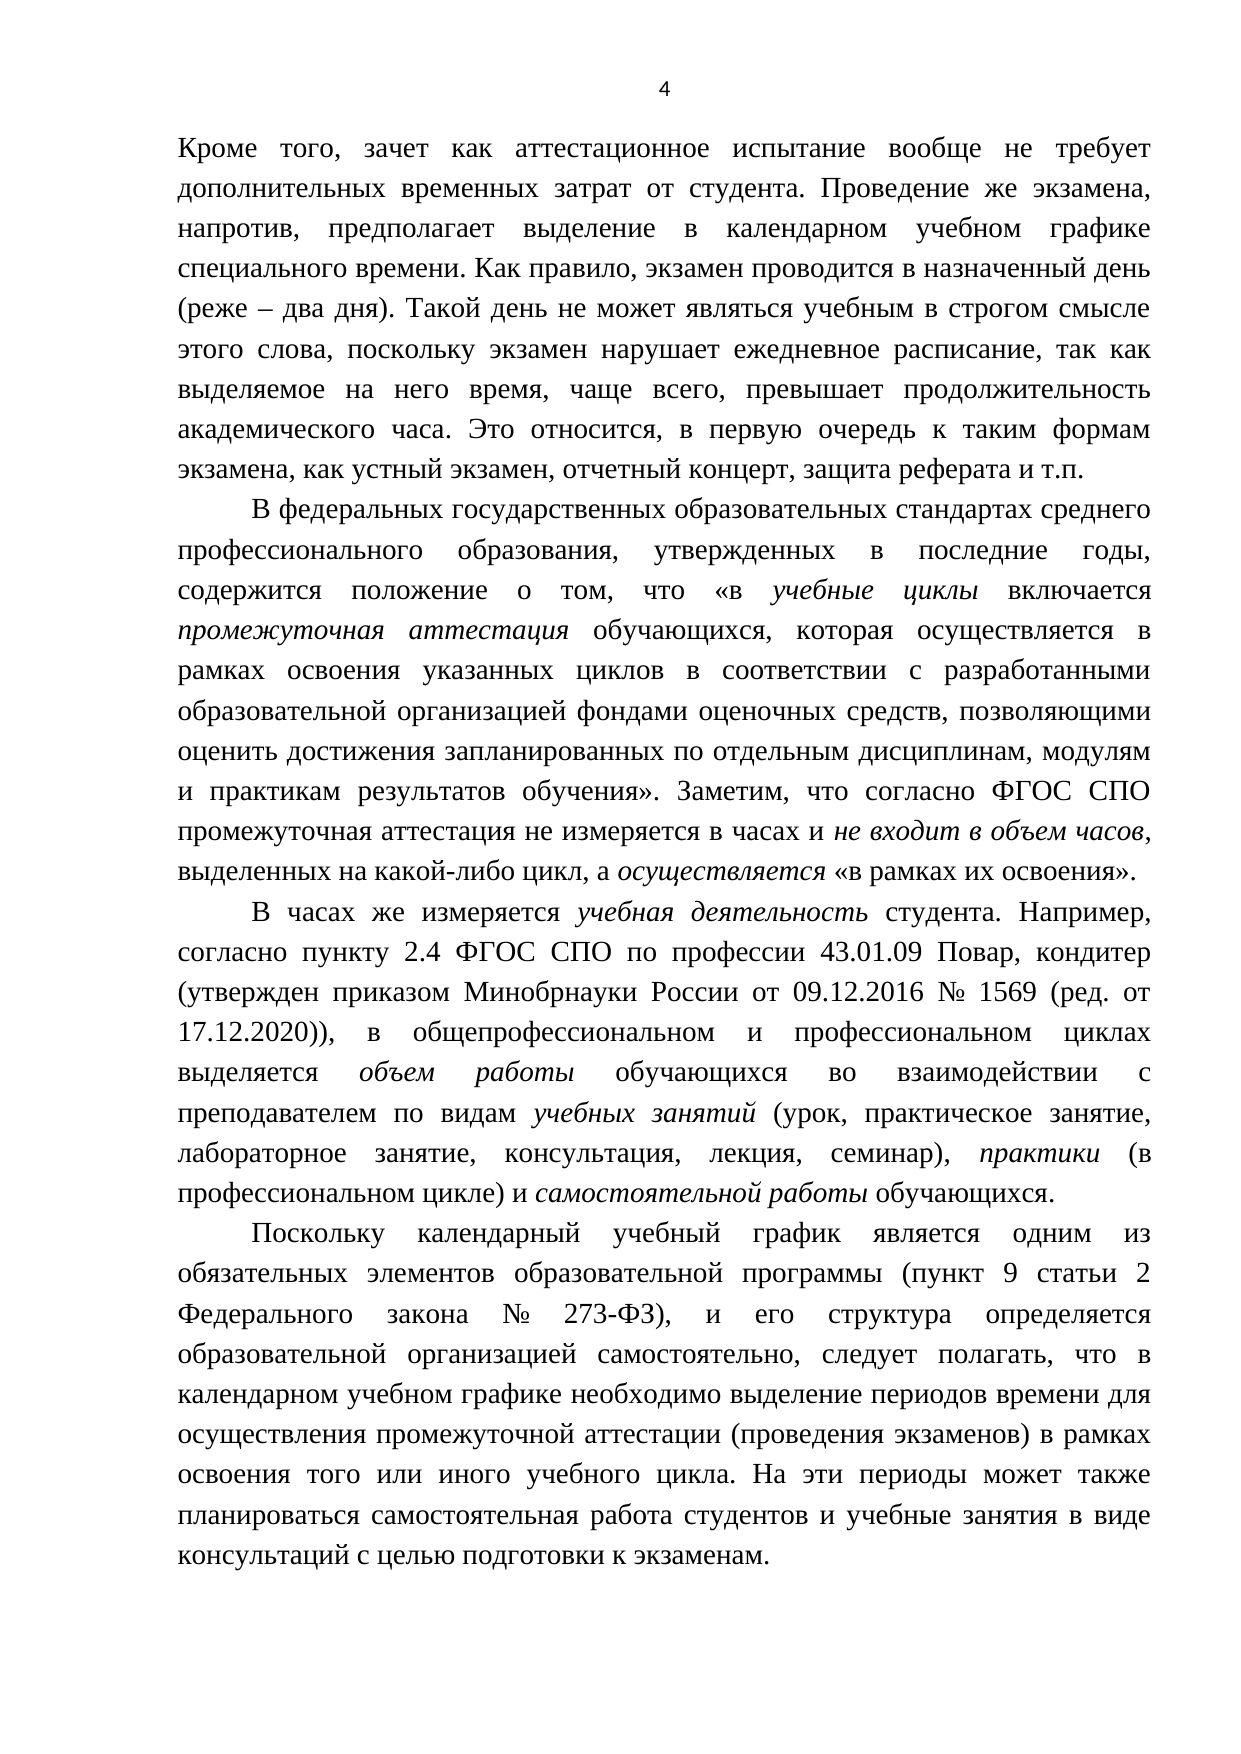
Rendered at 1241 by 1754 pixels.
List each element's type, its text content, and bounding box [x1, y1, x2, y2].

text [177, 130, 1152, 485]
text Поскольку календарный учебный график является одним из обязательных элементов образовательной программы (пункт 9 статьи 2 Федерального закона № 273-ФЗ), и его структура определяется образовательной организацией самостоятельно, следует полагать, что в календарном учебном графике необходимо выделение периодов времени для осуществления промежуточной аттестации (проведения экзаменов) в рамках освоения того или иного учебного цикла. На эти периоды может также планироваться самостоятельная работа студентов и учебные занятия в виде консультаций с целью подготовки к экзаменам. [177, 1215, 1152, 1571]
text В федеральных государственных образовательных стандартах среднего профессионального образования, утвержденных в последние годы, содержится положение о том, что «в учебные циклы включается промежуточная аттестация обучающихся, которая осуществляется в рамках освоения указанных циклов в соответствии с разработанными образовательной организацией фондами оценочных средств, позволяющими оценить достижения запланированных по отдельным дисциплинам, модулям и практикам результатов обучения». Заметим, что согласно ФГОС СПО промежуточная аттестация не измеряется в часах и не входит в объем часов, выделенных на какой-либо цикл, а осуществляется «в рамках их освоения». [177, 492, 1152, 887]
text В часах же измеряется учебная деятельность студента. Например, согласно пункту 2.4 ФГОС СПО по профессии 43.01.09 Повар, кондитер (утвержден приказом Минобрнауки России от 09.12.2016 № 1569 (ред. от 17.12.2020)), в общепрофессиональном и профессиональном циклах выделяется объем работы обучающихся во взаимодействии с преподавателем по видам учебных занятий (урок, практическое занятие, лабораторное занятие, консультация, лекция, семинар), практики (в профессиональном цикле) и самостоятельной работы обучающихся. [177, 894, 1152, 1209]
